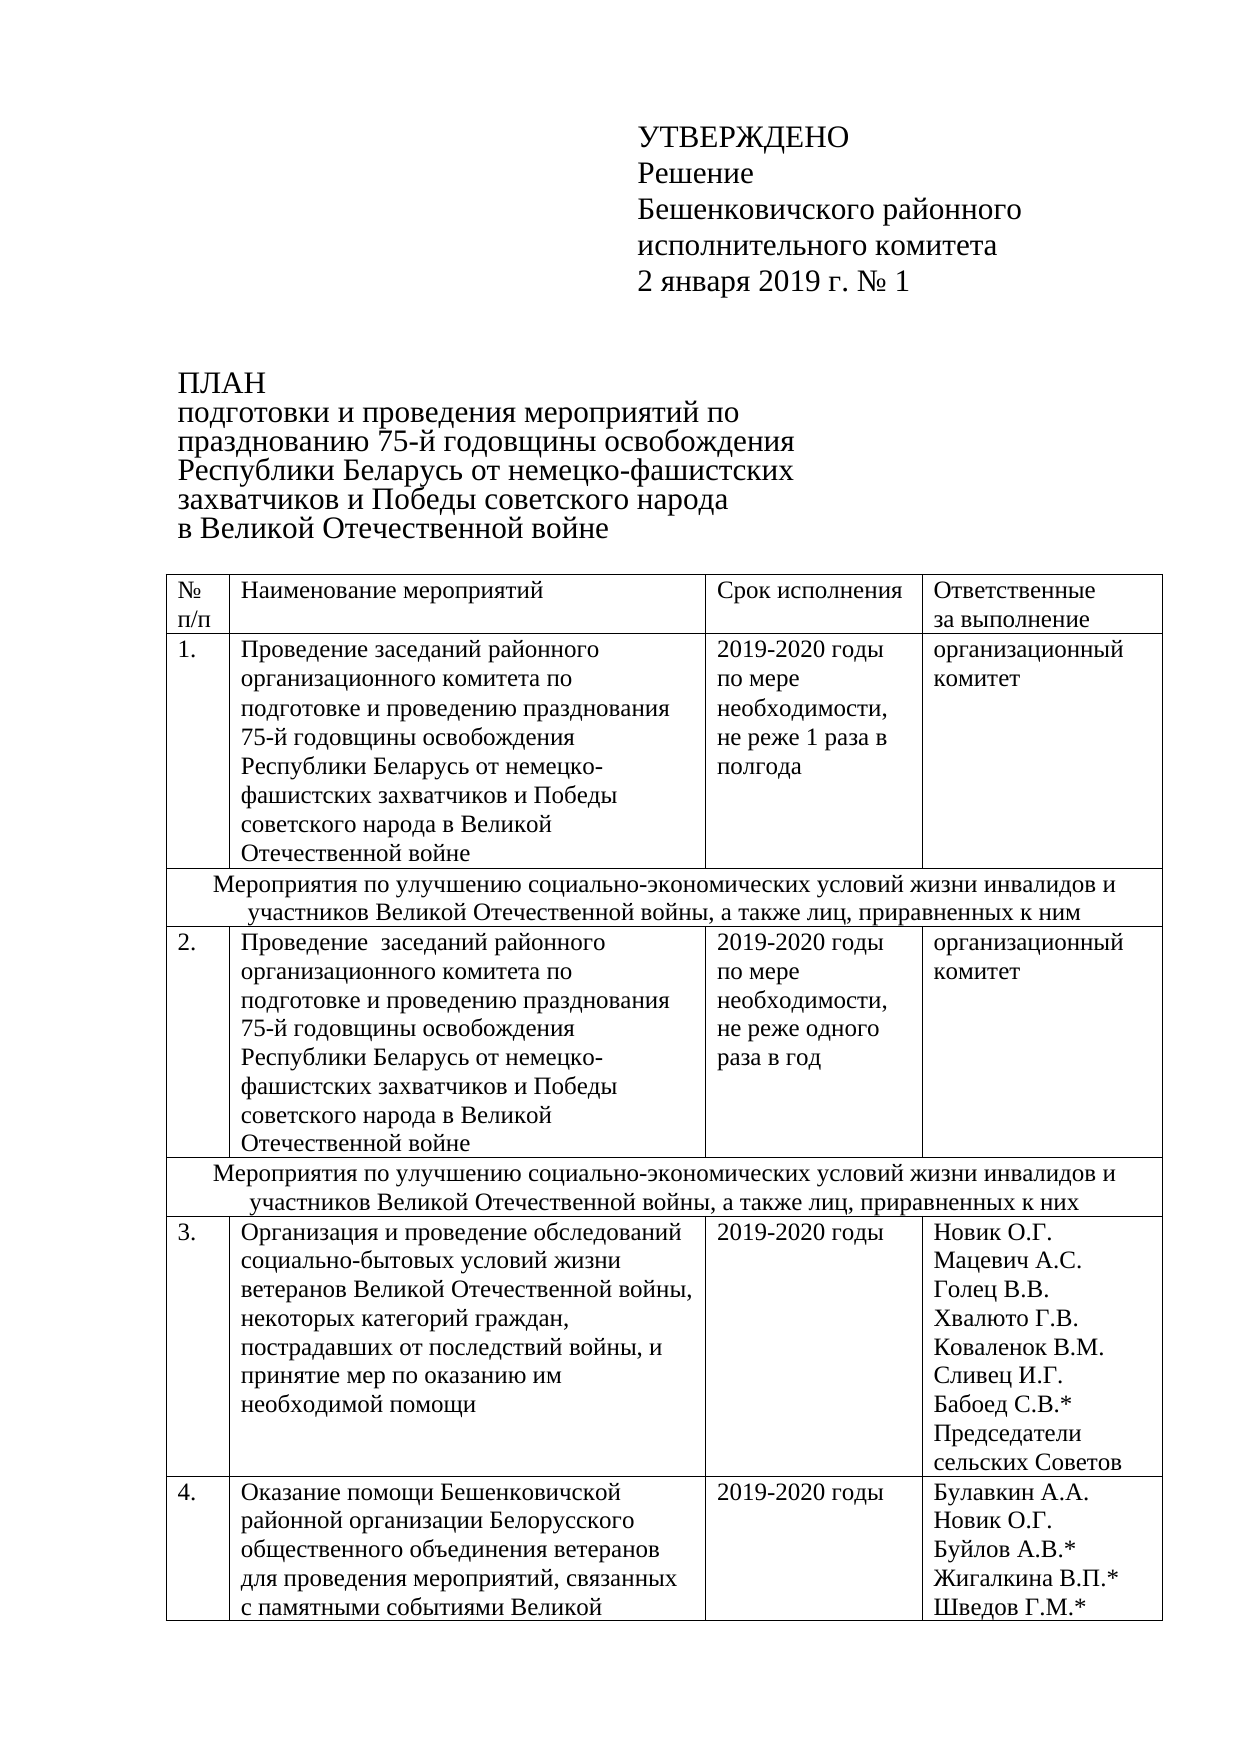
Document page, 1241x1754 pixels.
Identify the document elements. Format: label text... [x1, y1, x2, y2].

table_header Ответственные за выполнение [923, 575, 1162, 633]
table_cell 3. [167, 1217, 229, 1476]
table_header Срок исполнения [706, 575, 922, 633]
table_cell 1. [167, 634, 229, 868]
text ПЛАН [177, 370, 1152, 399]
text УТВЕРЖДЕНО [177, 118, 1152, 154]
text захватчиков и Победы советского народа [177, 486, 1152, 516]
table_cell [923, 1477, 1162, 1620]
text в Великой Отечественной войне [177, 516, 1152, 545]
table_cell Мероприятия по улучшению социально-экономических условий жизни инвалидов и участников Великой Отечественной войны, а также лиц, приравненных к них [167, 1158, 1162, 1216]
text Решение [177, 154, 1152, 190]
text 2 января 2019 г. № 1 [177, 262, 1152, 298]
table_cell Новик О.Г. Мацевич А.С. Голец В.В. Хвалюто Г.В. Коваленок В.М. Сливец И.Г. Бабоед С.В.* Председатели сельских Советов [923, 1217, 1162, 1476]
table_cell 2019-2020 годы по мере необходимости, не реже одного раза в год [706, 927, 922, 1157]
table_cell 2019-2020 годы [706, 1217, 922, 1476]
table_cell 2019-2020 годы по мере необходимости, не реже 1 раза в полгода [706, 634, 922, 868]
table_cell организационный комитет [923, 634, 1162, 868]
table_cell 4. [167, 1477, 229, 1620]
table_cell Организация и проведение обследований социально-бытовых условий жизни ветеранов Великой Отечественной войны, некоторых категорий граждан, пострадавших от последствий войны, и принятие мер по оказанию им необходимой помощи [230, 1217, 705, 1476]
table_cell Проведение заседаний районного организационного комитета по подготовке и проведению празднования 75-й годовщины освобождения Республики Беларусь от немецко-фашистских захватчиков и Победы советского народа в Великой Отечественной войне [230, 927, 705, 1157]
table_cell Проведение заседаний районного организационного комитета по подготовке и проведению празднования 75-й годовщины освобождения Республики Беларусь от немецко-фашистских захватчиков и Победы советского народа в Великой Отечественной войне [230, 634, 705, 868]
text Бешенковичского районного [177, 190, 1152, 226]
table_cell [230, 1477, 705, 1620]
text Республики Беларусь от немецко-фашистских [177, 457, 1152, 486]
table_cell 2019-2020 годы [706, 1477, 922, 1620]
text исполнительного комитета [177, 226, 1152, 262]
table_header № п/п [167, 575, 229, 633]
table_header Наименование мероприятий [230, 575, 705, 633]
table_cell Мероприятия по улучшению социально-экономических условий жизни инвалидов и участников Великой Отечественной войны, а также лиц, приравненных к ним [167, 869, 1162, 926]
table_cell 2. [167, 927, 229, 1157]
text празднованию 75-й годовщины освобождения [177, 428, 1152, 457]
table_cell организационный комитет [923, 927, 1162, 1157]
text подготовки и проведения мероприятий по [177, 399, 1152, 428]
